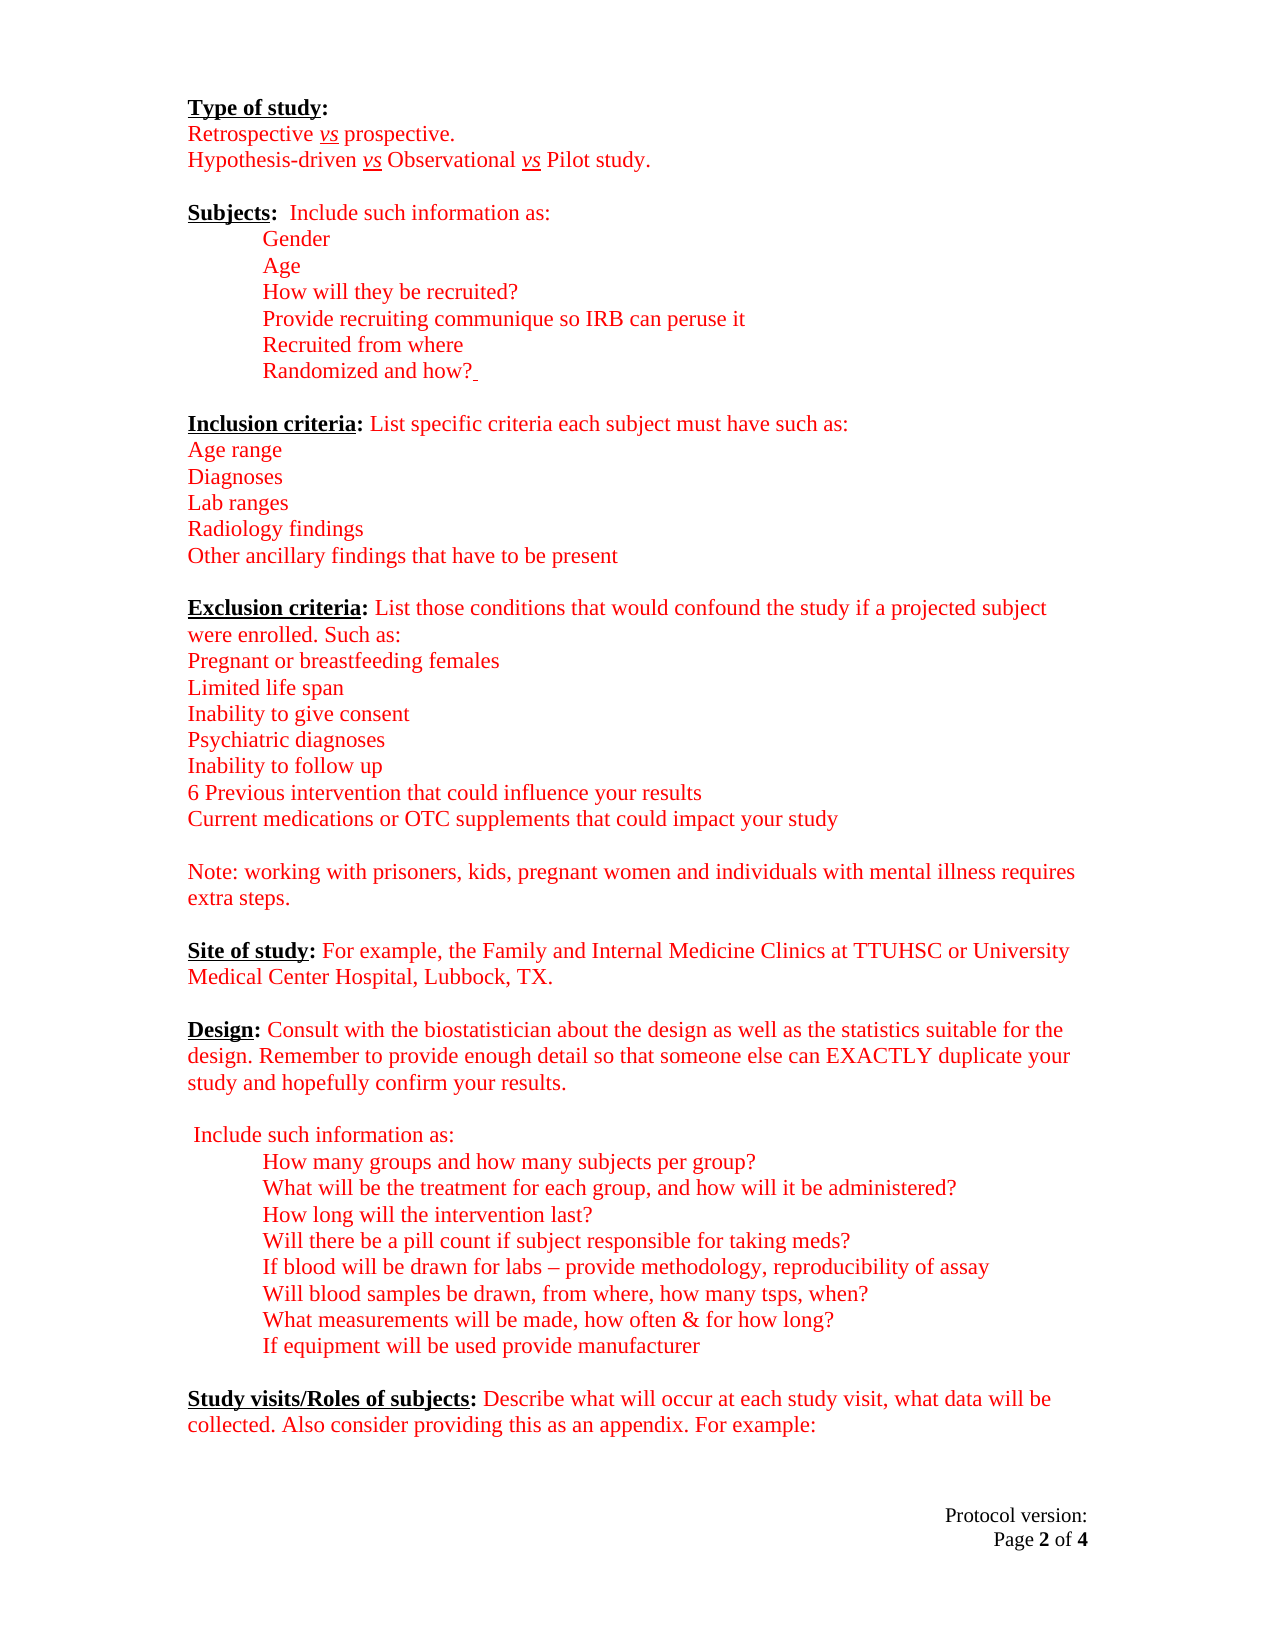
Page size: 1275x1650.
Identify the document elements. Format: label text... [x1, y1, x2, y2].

text What will be the treatment for each group, and how will it be administered? [187, 1174, 1087, 1201]
text Study visits/Roles of subjects: Describe what will occur at each study visit, what data will be collected. Also consider providing this as an appendix. For example: [187, 1385, 1087, 1438]
text Will blood samples be drawn, from where, how many tsps, when? [187, 1280, 1087, 1306]
text Other ancillary findings that have to be present [187, 542, 1087, 568]
text Hypothesis-driven vs Observational vs Pilot study. [187, 146, 1087, 173]
text Lab ranges [187, 489, 1087, 515]
text Subjects: Include such information as: [187, 199, 1087, 226]
text Inability to give consent [187, 700, 1087, 726]
text Radiology findings [187, 515, 1087, 542]
text Inability to follow up [187, 753, 1087, 779]
text Gender [187, 226, 1087, 252]
text Retrospective vs prospective. [187, 120, 1087, 146]
text Recruited from where [187, 331, 1087, 357]
text Age range [187, 436, 1087, 463]
text What measurements will be made, how often & for how long? [187, 1306, 1087, 1332]
text Include such information as: [187, 1122, 1087, 1148]
text Current medications or OTC supplements that could impact your study [187, 805, 1087, 832]
text Site of study: For example, the Family and Internal Medicine Clinics at TTUHSC or University Medical Center Hospital, Lubbock, TX. [187, 937, 1087, 990]
text How will they be recruited? [187, 278, 1087, 304]
text Diagnoses [187, 463, 1087, 489]
text Design: Consult with the biostatistician about the design as well as the statistics suitable for the design. Remember to provide enough detail so that someone else can EXACTLY duplicate your study and hopefully confirm your results. [187, 1016, 1087, 1095]
text How many groups and how many subjects per group? [187, 1148, 1087, 1174]
text If equipment will be used provide manufacturer [187, 1332, 1087, 1359]
text Note: working with prisoners, kids, pregnant women and individuals with mental illness requires extra steps. [187, 858, 1087, 911]
text Will there be a pill count if subject responsible for taking meds? [187, 1227, 1087, 1253]
text Exclusion criteria: List those conditions that would confound the study if a projected subject were enrolled. Such as: [187, 594, 1087, 647]
text Type of study: [187, 94, 1087, 120]
text Limited life span [187, 673, 1087, 700]
text 6 Previous intervention that could influence your results [187, 779, 1087, 805]
text Psychiatric diagnoses [187, 726, 1087, 753]
text How long will the intervention last? [187, 1201, 1087, 1227]
text Age [187, 252, 1087, 278]
text Provide recruiting communique so IRB can peruse it [187, 304, 1087, 331]
text Pregnant or breastfeeding females [187, 647, 1087, 673]
text Randomized and how? [187, 357, 1087, 384]
text If blood will be drawn for labs – provide methodology, reproducibility of assay [187, 1253, 1087, 1280]
text Inclusion criteria: List specific criteria each subject must have such as: [187, 410, 1087, 436]
